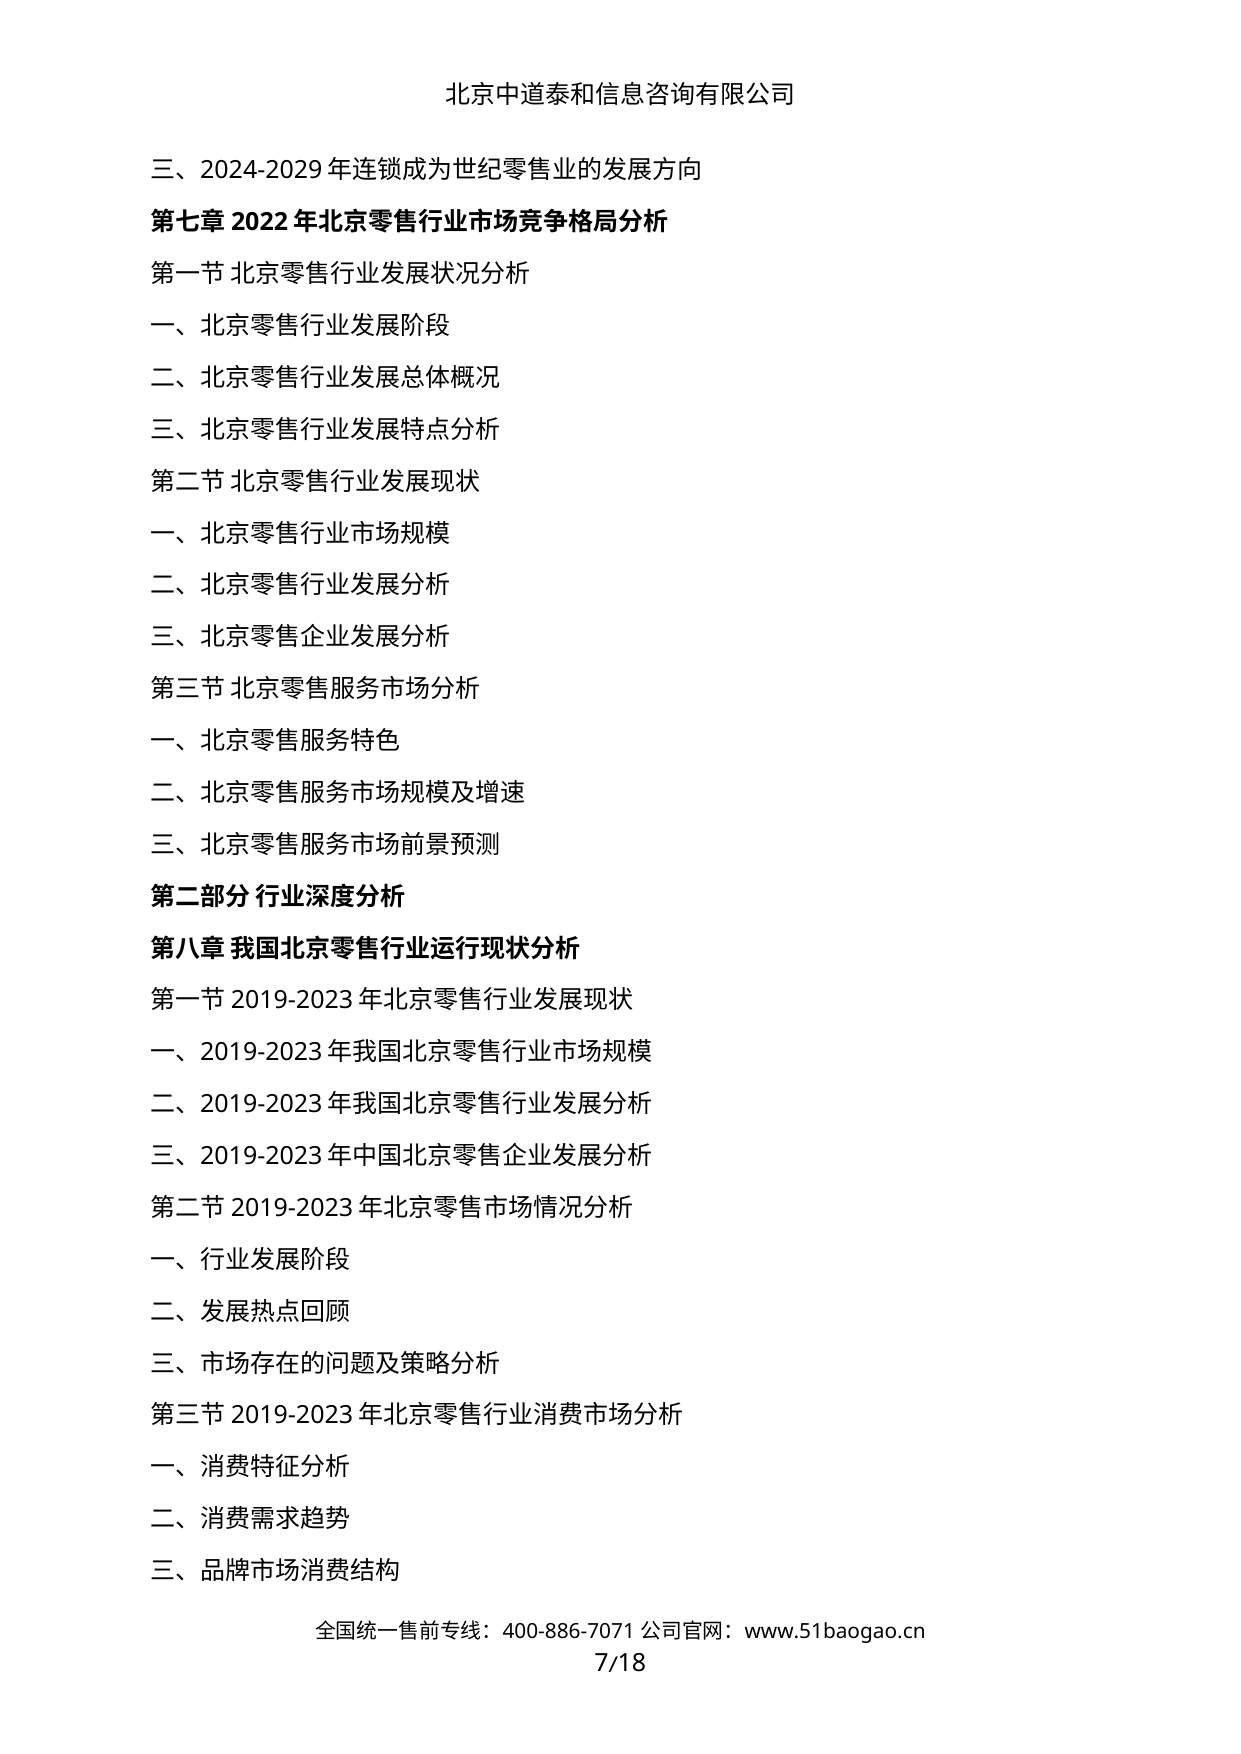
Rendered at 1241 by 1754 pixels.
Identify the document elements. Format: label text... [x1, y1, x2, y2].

text 三、市场存在的问题及策略分析 [150, 1343, 1090, 1379]
text 第一节 2019-2023年北京零售行业发展现状 [150, 980, 1090, 1016]
text 第三节 2019-2023年北京零售行业消费市场分析 [150, 1395, 1090, 1431]
text 一、2019-2023年我国北京零售行业市场规模 [150, 1032, 1090, 1068]
text 第八章 我国北京零售行业运行现状分析 [150, 928, 1090, 964]
text 第二节 北京零售行业发展现状 [150, 461, 1090, 497]
text 第三节 北京零售服务市场分析 [150, 669, 1090, 705]
text 三、北京零售行业发展特点分析 [150, 409, 1090, 446]
text 一、北京零售行业市场规模 [150, 513, 1090, 549]
text 三、2019-2023年中国北京零售企业发展分析 [150, 1136, 1090, 1172]
text 二、消费需求趋势 [150, 1499, 1090, 1535]
text 三、品牌市场消费结构 [150, 1551, 1090, 1587]
text 二、北京零售行业发展总体概况 [150, 357, 1090, 394]
text 三、北京零售服务市场前景预测 [150, 824, 1090, 861]
text 一、消费特征分析 [150, 1447, 1090, 1483]
text 一、北京零售服务特色 [150, 721, 1090, 757]
text 一、行业发展阶段 [150, 1239, 1090, 1276]
text 二、北京零售服务市场规模及增速 [150, 772, 1090, 809]
text 一、北京零售行业发展阶段 [150, 306, 1090, 342]
text 三、北京零售企业发展分析 [150, 617, 1090, 653]
text 第二节 2019-2023年北京零售市场情况分析 [150, 1187, 1090, 1224]
text 第七章 2022年北京零售行业市场竞争格局分析 [150, 202, 1090, 238]
text 二、北京零售行业发展分析 [150, 565, 1090, 601]
text 三、2024-2029年连锁成为世纪零售业的发展方向 [150, 150, 1090, 186]
text 二、2019-2023年我国北京零售行业发展分析 [150, 1084, 1090, 1120]
text 二、发展热点回顾 [150, 1291, 1090, 1327]
text 第一节 北京零售行业发展状况分析 [150, 254, 1090, 290]
text 第二部分 行业深度分析 [150, 876, 1090, 912]
